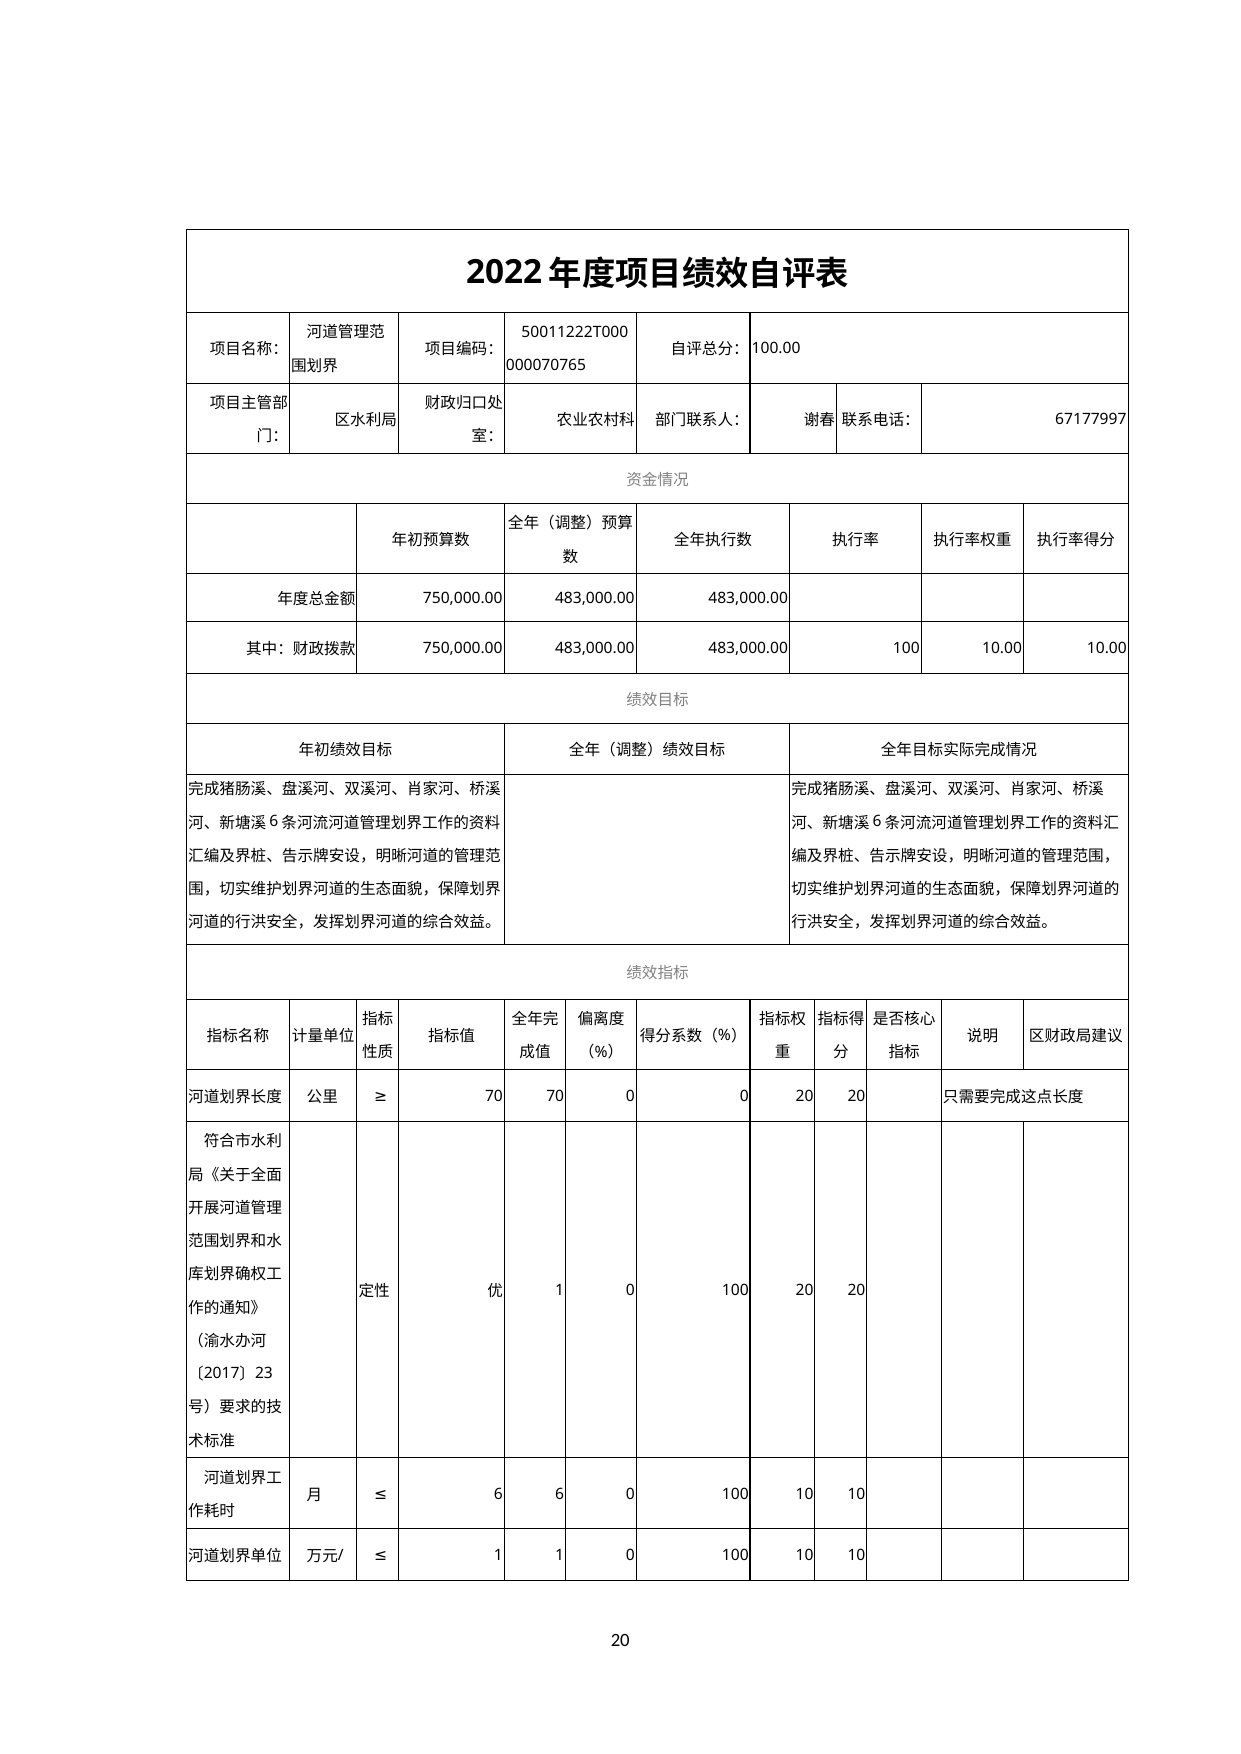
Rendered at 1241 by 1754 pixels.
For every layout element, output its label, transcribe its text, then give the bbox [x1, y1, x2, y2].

table_cell 项目主管部门： [187, 384, 289, 453]
table_cell 20 [751, 1122, 814, 1457]
table_cell 月 [290, 1458, 356, 1528]
table_cell 只需要完成这点长度 [942, 1070, 1128, 1121]
table_cell 100 [637, 1529, 749, 1579]
table_cell 100 [790, 622, 921, 673]
table_cell [290, 1122, 356, 1457]
table_cell 项目名称： [187, 313, 289, 382]
table_cell 750,000.00 [357, 574, 504, 621]
table_cell 10 [751, 1529, 814, 1579]
table_cell 0 [566, 1458, 636, 1528]
table_cell 得分系数（%） [637, 1000, 749, 1069]
table_cell 20 [815, 1122, 866, 1457]
table_cell 河道管理范围划界 [290, 313, 398, 382]
table_cell 指标值 [399, 1000, 504, 1069]
table_cell 100 [637, 1122, 749, 1457]
table_cell 万元/公里 [290, 1529, 356, 1579]
table_cell 说明 [942, 1000, 1023, 1069]
table_cell 0 [637, 1070, 749, 1121]
table_cell 公里 [290, 1070, 356, 1121]
table_cell 指标性质 [357, 1000, 398, 1069]
table_cell [942, 1529, 1023, 1579]
table_cell [942, 1122, 1023, 1457]
table_cell ≥ [357, 1070, 398, 1121]
table_cell 0 [566, 1122, 636, 1457]
table_cell 执行率 [790, 504, 921, 573]
table_cell 100 [637, 1458, 749, 1528]
table_cell [922, 574, 1023, 621]
table_cell 指标得分 [815, 1000, 866, 1069]
table_cell 计量单位 [290, 1000, 356, 1069]
table_cell 全年（调整）绩效目标 [505, 724, 789, 774]
table_cell 年初预算数 [357, 504, 504, 573]
table_cell 10 [751, 1458, 814, 1528]
table_cell 10 [815, 1529, 866, 1579]
table_cell 农业农村科 [505, 384, 636, 453]
table_cell 绩效指标 [187, 945, 1128, 999]
table_cell 0 [566, 1070, 636, 1121]
table_cell [505, 775, 789, 944]
table_cell 483,000.00 [505, 574, 636, 621]
table_cell 其中：财政拨款 [187, 622, 356, 673]
table_cell 50011222T000000070765 [505, 313, 636, 382]
table_cell 财政归口处室： [399, 384, 504, 453]
table_cell 483,000.00 [505, 622, 636, 673]
table_cell [867, 1529, 941, 1579]
table_cell 20 [815, 1070, 866, 1121]
table_cell 指标名称 [187, 1000, 289, 1069]
table_cell [867, 1458, 941, 1528]
table_cell 全年目标实际完成情况 [790, 724, 1128, 774]
table_cell 70 [399, 1070, 504, 1121]
table_cell 年度总金额 [187, 574, 356, 621]
table_cell [1024, 574, 1128, 621]
table_cell 是否核心指标 [867, 1000, 941, 1069]
table_cell 执行率权重 [922, 504, 1023, 573]
table_cell ≤ [357, 1529, 398, 1579]
table_cell 自评总分： [637, 313, 749, 382]
table_cell [790, 574, 921, 621]
table_cell [867, 1122, 941, 1457]
table_cell 执行率得分 [1024, 504, 1128, 573]
table_cell 区财政局建议 [1024, 1000, 1128, 1069]
table_cell 完成猪肠溪、盘溪河、双溪河、肖家河、桥溪河、新塘溪6条河流河道管理划界工作的资料汇编及界桩、告示牌安设，明晰河道的管理范围，切实维护划界河道的生态面貌，保障划界河道的行洪安全，发挥划界河道的综合效益。 [790, 775, 1128, 944]
table_cell [187, 504, 356, 573]
table_cell 750,000.00 [357, 622, 504, 673]
table_cell 20 [751, 1070, 814, 1121]
table_cell 河道划界长度 [187, 1070, 289, 1121]
table_cell 指标权重 [751, 1000, 814, 1069]
table_cell 联系电话： [837, 384, 921, 453]
table_cell ≤ [357, 1458, 398, 1528]
table_cell 1 [505, 1122, 565, 1457]
table_cell [1024, 1529, 1128, 1579]
table_cell 10.00 [1024, 622, 1128, 673]
table_cell 67177997 [922, 384, 1128, 453]
table_cell 年初绩效目标 [187, 724, 504, 774]
table_cell 全年执行数 [637, 504, 789, 573]
table_cell 河道划界单位成本 [187, 1529, 289, 1579]
table_cell 河道划界工作耗时 [187, 1458, 289, 1528]
table_cell 偏离度（%） [566, 1000, 636, 1069]
table_cell 10 [815, 1458, 866, 1528]
table_header 2022年度项目绩效自评表 [187, 230, 1128, 312]
table_cell 10.00 [922, 622, 1023, 673]
table_cell 6 [505, 1458, 565, 1528]
table_cell 谢春 [751, 384, 836, 453]
table_cell 定性 [357, 1122, 398, 1457]
table_cell 符合市水利局《关于全面开展河道管理范围划界和水库划界确权工作的通知》（渝水办河〔2017〕23号）要求的技术标准 [187, 1122, 289, 1457]
table_cell 100.00 [751, 313, 1128, 382]
table_cell 全年完成值 [505, 1000, 565, 1069]
table_cell 0 [566, 1529, 636, 1579]
table_cell 部门联系人： [637, 384, 749, 453]
table_cell [867, 1070, 941, 1121]
table_cell 优 [399, 1122, 504, 1457]
table_cell [942, 1458, 1023, 1528]
table_cell 完成猪肠溪、盘溪河、双溪河、肖家河、桥溪河、新塘溪6条河流河道管理划界工作的资料汇编及界桩、告示牌安设，明晰河道的管理范围，切实维护划界河道的生态面貌，保障划界河道的行洪安全，发挥划界河道的综合效益。 [187, 775, 504, 944]
table_cell 资金情况 [187, 454, 1128, 503]
table_cell [1024, 1122, 1128, 1457]
table_cell 6 [399, 1458, 504, 1528]
table_cell 项目编码： [399, 313, 504, 382]
table_cell 全年（调整）预算数 [505, 504, 636, 573]
table_cell 483,000.00 [637, 574, 789, 621]
table_cell 区水利局 [290, 384, 398, 453]
table_cell 绩效目标 [187, 674, 1128, 722]
table_cell 1 [399, 1529, 504, 1579]
table_cell [1024, 1458, 1128, 1528]
table_cell 1 [505, 1529, 565, 1579]
table_cell 483,000.00 [637, 622, 789, 673]
table_cell 70 [505, 1070, 565, 1121]
